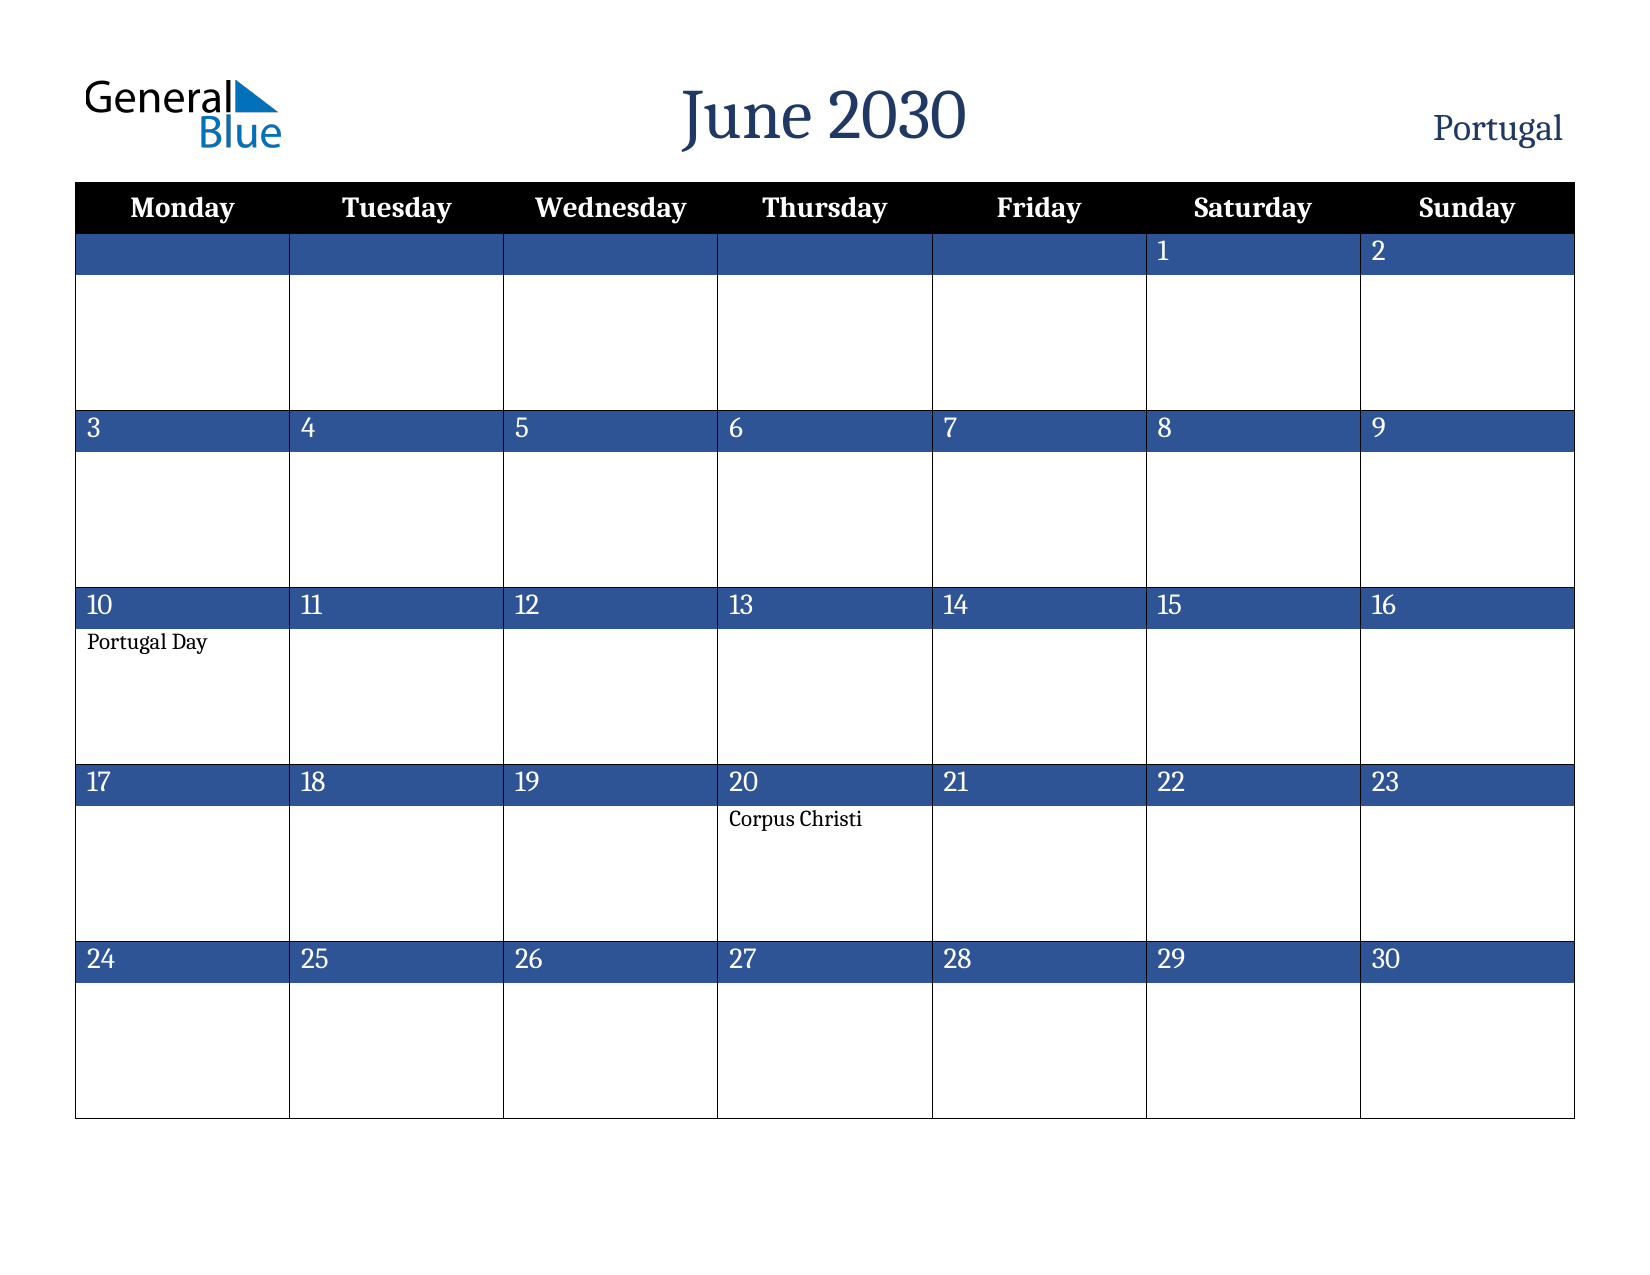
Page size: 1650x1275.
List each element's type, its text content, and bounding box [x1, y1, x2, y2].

table_cell 15 [1147, 588, 1360, 629]
table_cell [718, 452, 932, 587]
table_cell [76, 234, 289, 275]
table_cell [504, 452, 717, 587]
table_header [76, 75, 503, 182]
table_cell [1147, 806, 1360, 941]
table_cell [718, 983, 932, 1118]
table_cell [504, 629, 717, 764]
table_cell 18 [290, 765, 503, 806]
table_cell 29 [1147, 942, 1360, 983]
table_cell 17 [76, 765, 289, 806]
table_cell [290, 275, 503, 410]
table_cell [504, 275, 717, 410]
table_cell [1147, 629, 1360, 764]
table_cell [1147, 983, 1360, 1118]
table_cell 22 [1147, 765, 1360, 806]
table_cell 10 [76, 588, 289, 629]
table_cell 4 [290, 411, 503, 452]
table_cell 24 [76, 942, 289, 983]
table_cell 23 [1361, 765, 1574, 806]
table_cell 8 [1147, 411, 1360, 452]
table_cell [718, 629, 932, 764]
table_cell 2 [1361, 234, 1574, 275]
table_cell [718, 275, 932, 410]
table_cell 27 [718, 942, 932, 983]
table_cell [290, 234, 503, 275]
table_cell [1361, 452, 1574, 587]
table_cell [290, 806, 503, 941]
table_cell 12 [504, 588, 717, 629]
table_cell Sunday [1361, 183, 1574, 233]
table_cell [933, 629, 1146, 764]
table_cell [290, 983, 503, 1118]
table_cell [76, 983, 289, 1118]
table_cell [933, 983, 1146, 1118]
table_cell [290, 629, 503, 764]
table_cell 19 [504, 765, 717, 806]
table_header Portugal [1146, 75, 1574, 182]
table_cell 5 [504, 411, 717, 452]
table_cell 16 [1361, 588, 1574, 629]
table_header June 2030 [504, 75, 1146, 182]
table_cell 21 [933, 765, 1146, 806]
table_cell [933, 234, 1146, 275]
table_cell 9 [1361, 411, 1574, 452]
table_cell [504, 806, 717, 941]
table_cell [1361, 983, 1574, 1118]
table_cell Thursday [718, 183, 932, 233]
table_cell [1147, 275, 1360, 410]
table_cell [76, 452, 289, 587]
table_cell 3 [76, 411, 289, 452]
table_cell Corpus Christi [718, 806, 932, 941]
table_cell Portugal Day [76, 629, 289, 764]
table_cell [718, 234, 932, 275]
table_cell [76, 275, 289, 410]
table_cell 6 [718, 411, 932, 452]
table_cell [933, 275, 1146, 410]
table_cell 26 [504, 942, 717, 983]
table_cell [504, 234, 717, 275]
table_cell [1361, 806, 1574, 941]
table_cell Saturday [1147, 183, 1360, 233]
table_cell 13 [718, 588, 932, 629]
table_cell 30 [1361, 942, 1574, 983]
table_cell 11 [290, 588, 503, 629]
table_cell [76, 806, 289, 941]
table_cell 7 [933, 411, 1146, 452]
table_cell 28 [933, 942, 1146, 983]
table_cell Tuesday [290, 183, 503, 233]
table_cell 14 [933, 588, 1146, 629]
table_cell [933, 806, 1146, 941]
table_cell [1147, 452, 1360, 587]
table_cell [290, 452, 503, 587]
table_cell [933, 452, 1146, 587]
table_cell [504, 983, 717, 1118]
table_cell 25 [290, 942, 503, 983]
picture [86, 80, 281, 148]
table_cell [1361, 629, 1574, 764]
table_cell 20 [718, 765, 932, 806]
table_cell 1 [1147, 234, 1360, 275]
table_cell Wednesday [504, 183, 717, 233]
table_cell [1361, 275, 1574, 410]
table_cell Friday [933, 183, 1146, 233]
table_cell Monday [76, 183, 289, 233]
